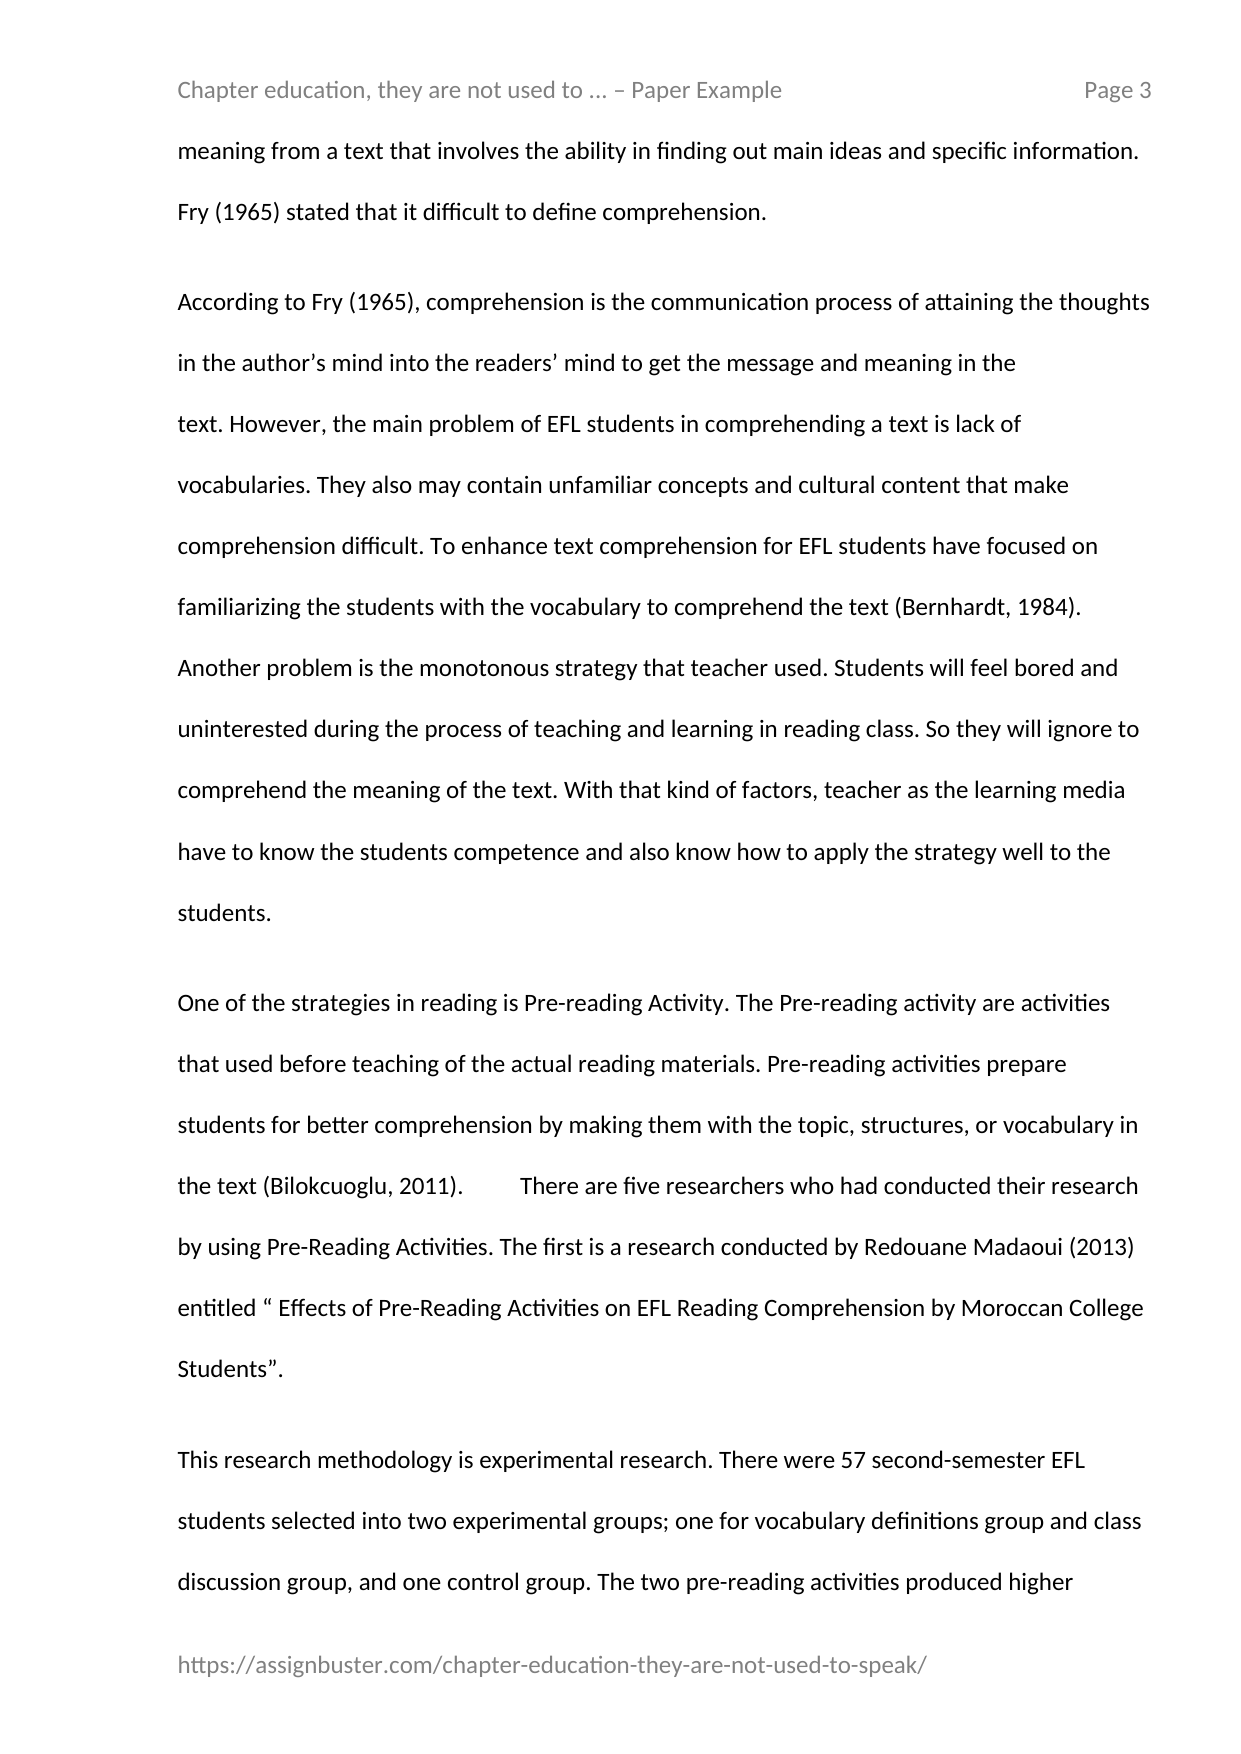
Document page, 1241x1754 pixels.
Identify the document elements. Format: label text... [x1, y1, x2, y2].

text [177, 1444, 1152, 1597]
text One of the strategies in reading is Pre-reading Activity. The Pre-reading activity are activities that used before teaching of the actual reading materials. Pre-reading activities prepare students for better comprehension by making them with the topic, structures, or vocabulary in the text (Bilokcuoglu, 2011). There are five researchers who had conducted their research by using Pre-Reading Activities. The first is a research conducted by Redouane Madaoui (2013) entitled “ Effects of Pre-Reading Activities on EFL Reading Comprehension by Moroccan College Students”. [177, 987, 1152, 1384]
text According to Fry (1965), comprehension is the communication process of attaining the thoughts in the author’s mind into the readers’ mind to get the message and meaning in the text. However, the main problem of EFL students in comprehending a text is lack of vocabularies. They also may contain unfamiliar concepts and cultural content that make comprehension difficult. To enhance text comprehension for EFL students have focused on familiarizing the students with the vocabulary to comprehend the text (Bernhardt, 1984). Another problem is the monotonous strategy that teacher used. Students will feel bored and uninterested during the process of teaching and learning in reading class. So they will ignore to comprehend the meaning of the text. With that kind of factors, teacher as the learning media have to know the students competence and also know how to apply the strategy well to the students. [177, 286, 1152, 927]
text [177, 135, 1152, 226]
